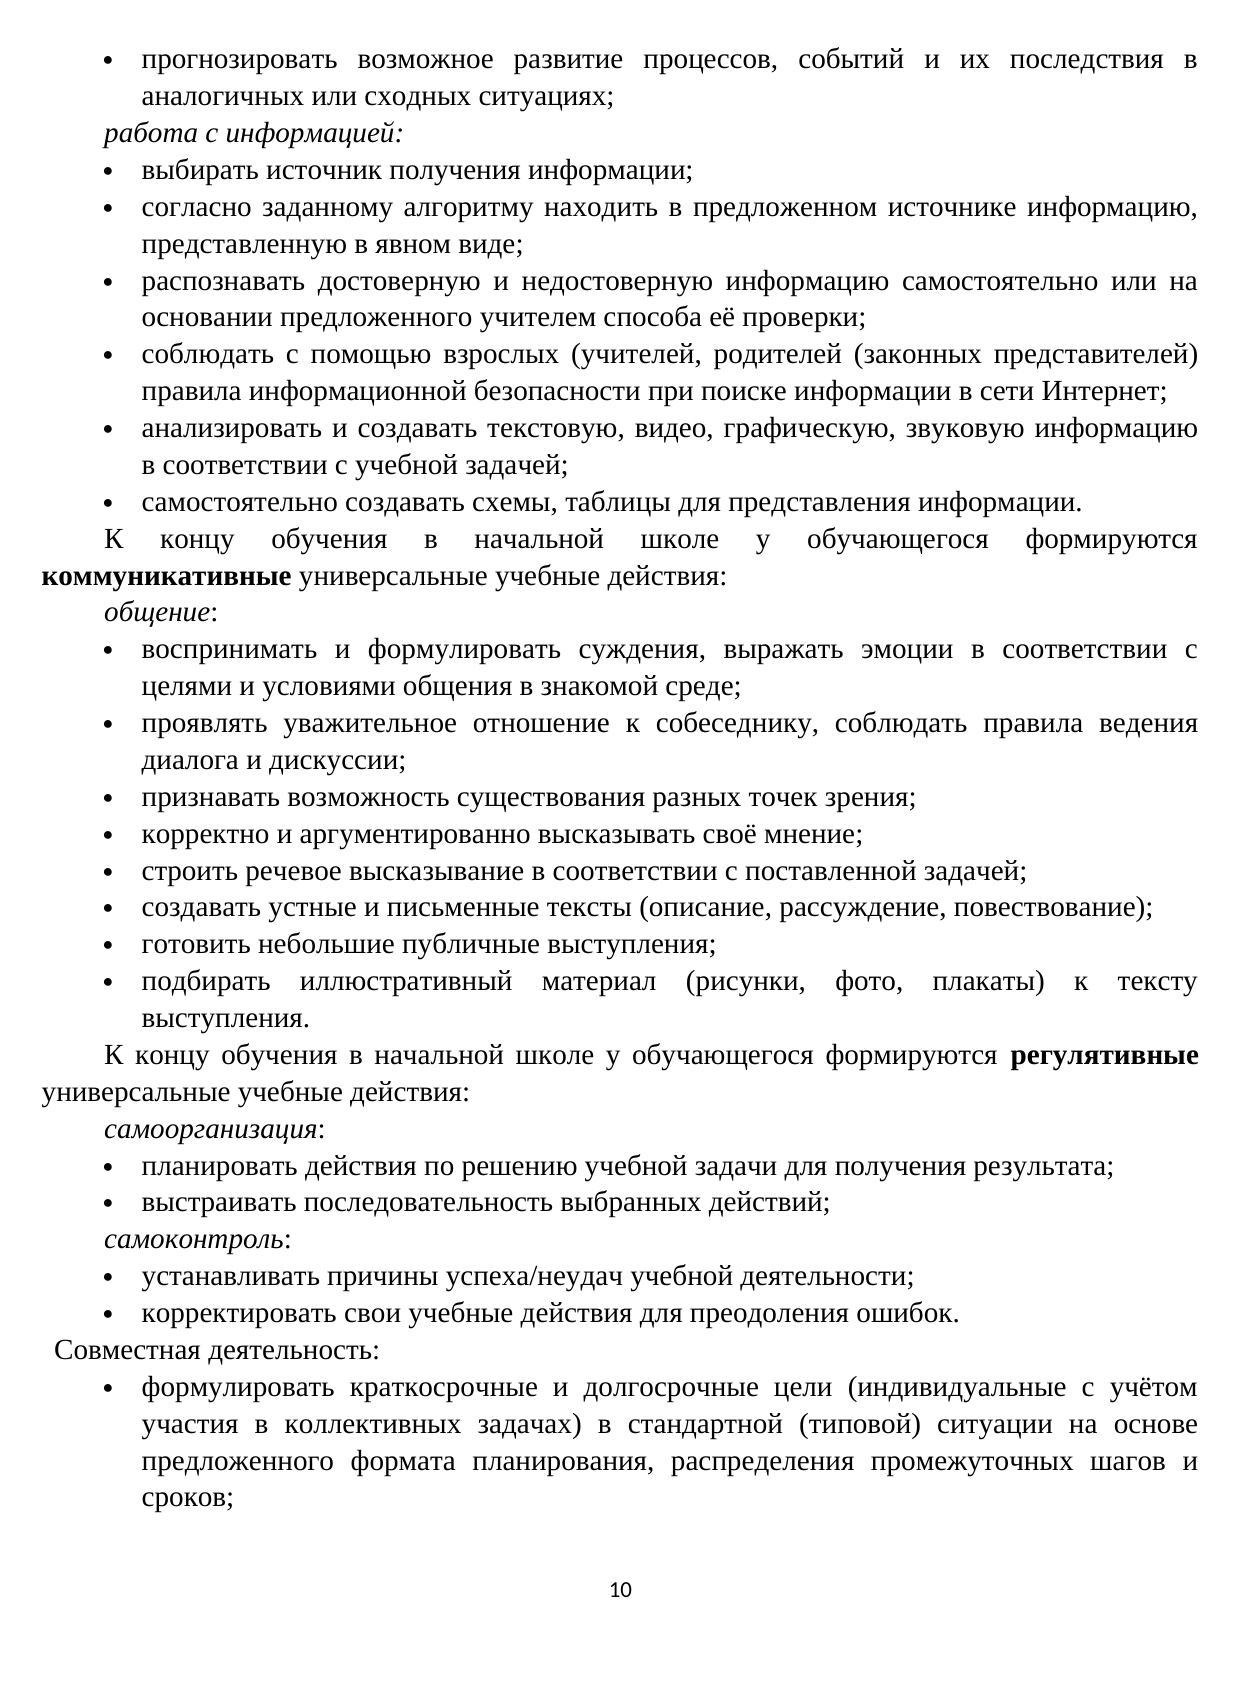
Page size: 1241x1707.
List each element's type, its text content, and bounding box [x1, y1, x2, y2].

list готовить небольшие публичные выступления; [104, 926, 1199, 960]
list корректировать свои учебные действия для преодоления ошибок. [104, 1295, 1199, 1329]
list самостоятельно создавать схемы, таблицы для представления информации. [104, 484, 1199, 517]
list подбирать иллюстративный материал (рисунки, фото, плакаты) к тексту выступления. [104, 963, 1199, 1034]
text работа с информацией: [41, 115, 1199, 149]
list строить речевое высказывание в соответствии с поставленной задачей; [104, 853, 1199, 886]
list воспринимать и формулировать суждения, выражать эмоции в соответствии с целями и условиями общения в знакомой среде; [104, 631, 1199, 702]
list выбирать источник получения информации; [104, 152, 1199, 186]
list создавать устные и письменные тексты (описание, рассуждение, повествование); [104, 889, 1199, 923]
list прогнозировать возможное развитие процессов, событий и их последствия в аналогичных или сходных ситуациях; [104, 41, 1199, 112]
text самоорганизация: [41, 1111, 1199, 1144]
list устанавливать причины успеха/неудач учебной деятельности; [104, 1258, 1199, 1292]
list выстраивать последовательность выбранных действий; [104, 1184, 1199, 1218]
text самоконтроль: [41, 1221, 1199, 1255]
text Совместная деятельность: [54, 1332, 1199, 1366]
list соблюдать с помощью взрослых (учителей, родителей (законных представителей) правила информационной безопасности при поиске информации в сети Интернет; [104, 336, 1199, 407]
list проявлять уважительное отношение к собеседнику, соблюдать правила ведения диалога и дискуссии; [104, 705, 1199, 776]
list планировать действия по решению учебной задачи для получения результата; [104, 1148, 1199, 1181]
list формулировать краткосрочные и долгосрочные цели (индивидуальные с учётом участия в коллективных задачах) в стандартной (типовой) ситуации на основе предложенного формата планирования, распределения промежуточных шагов и сроков; [104, 1369, 1199, 1513]
text общение: [41, 594, 1199, 628]
list корректно и аргументированно высказывать своё мнение; [104, 816, 1199, 849]
list признавать возможность существования разных точек зрения; [104, 779, 1199, 812]
list распознавать достоверную и недостоверную информацию самостоятельно или на основании предложенного учителем способа её проверки; [104, 263, 1199, 333]
list анализировать и создавать текстовую, видео, графическую, звуковую информацию в соответствии с учебной задачей; [104, 410, 1199, 481]
text К концу обучения в начальной школе у обучающегося формируются коммуникативные универсальные учебные действия: [41, 521, 1199, 591]
list согласно заданному алгоритму находить в предложенном источнике информацию, представленную в явном виде; [104, 189, 1199, 259]
text К концу обучения в начальной школе у обучающегося формируются регулятивные универсальные учебные действия: [41, 1037, 1199, 1107]
